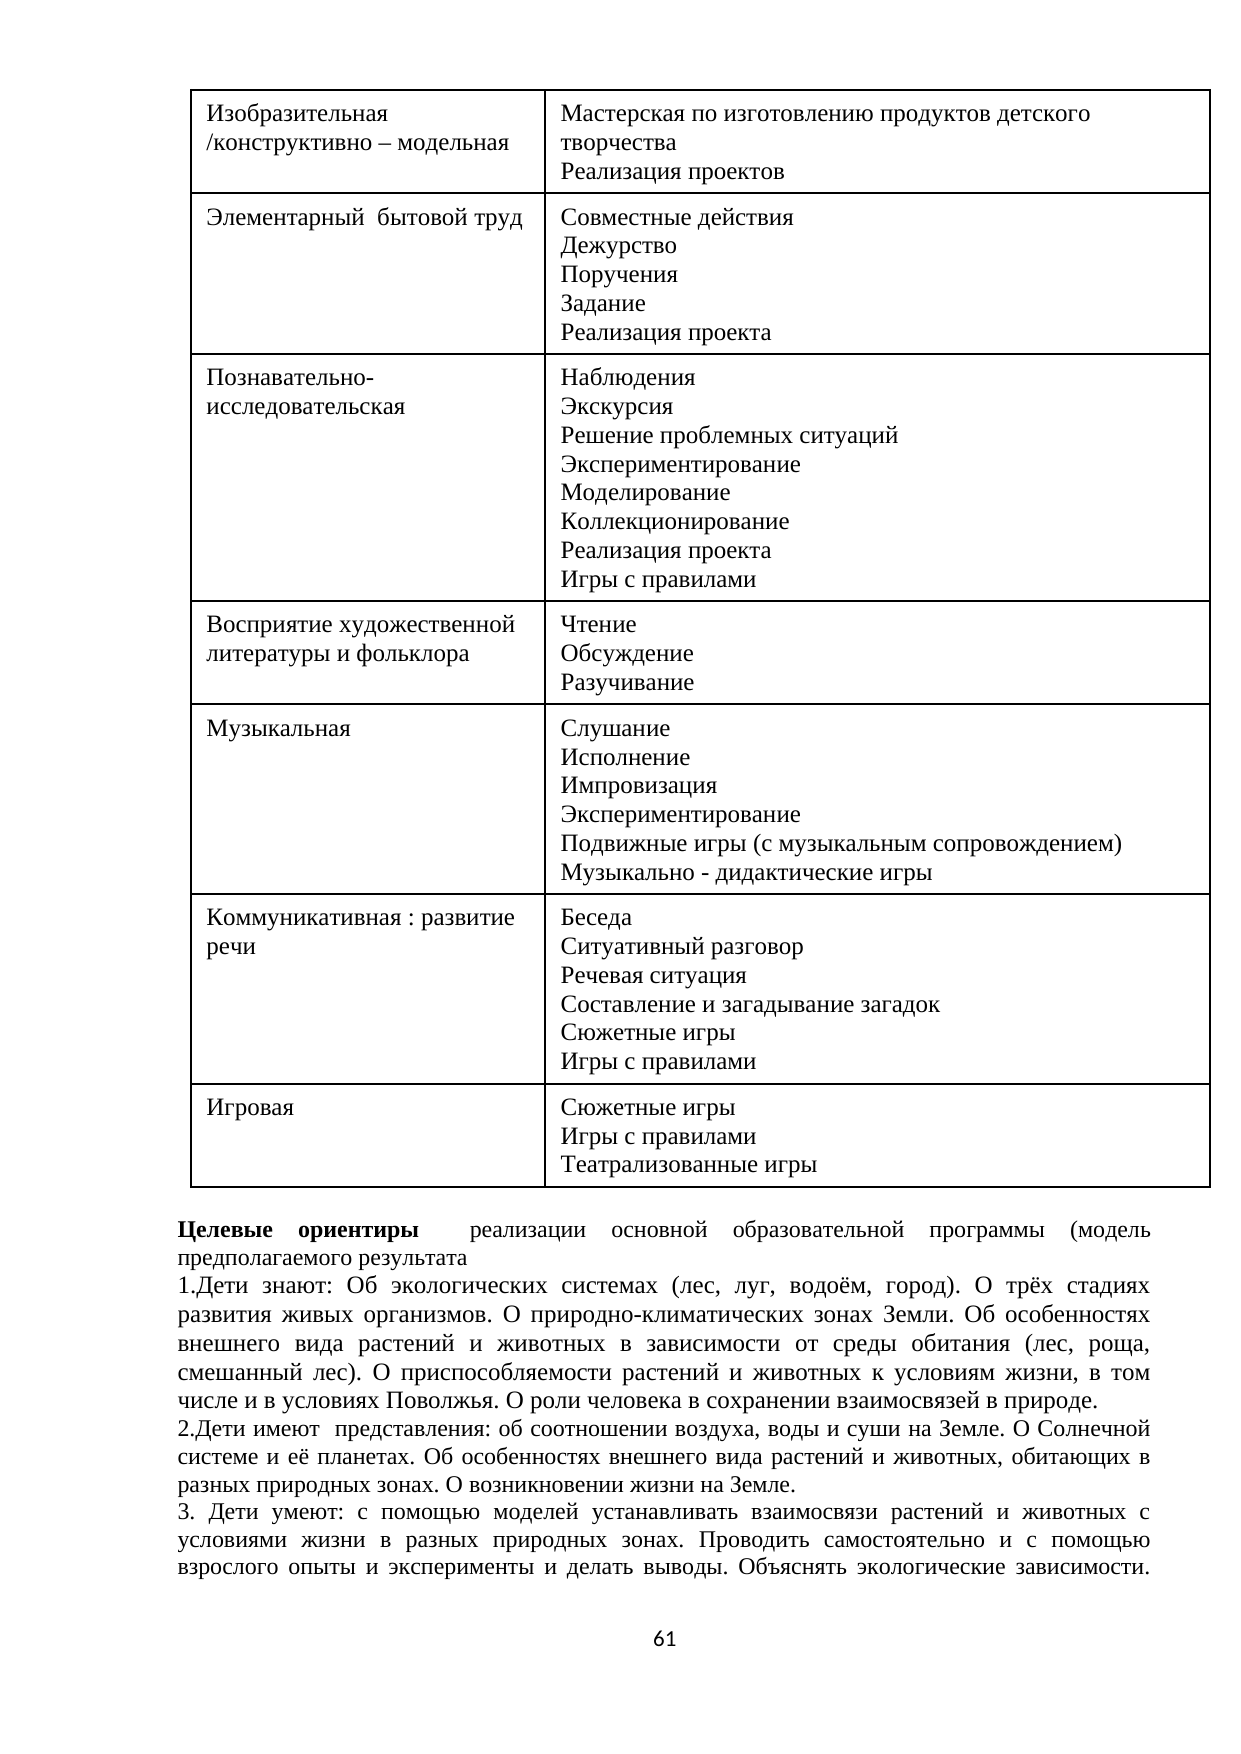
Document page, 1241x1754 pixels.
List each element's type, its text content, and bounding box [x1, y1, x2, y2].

table_cell Игровая [192, 1085, 544, 1186]
table_cell Элементарный бытовой труд [192, 194, 544, 353]
table_cell Мастерская по изготовлению продуктов детского творчества Реализация проектов [546, 91, 1209, 192]
text Целевые ориентиры реализации основной образовательной программы (модель предполагаемого результата [177, 1215, 1152, 1271]
table_cell Познавательно-исследовательская [192, 355, 544, 600]
table_cell Музыкальная [192, 705, 544, 893]
table_cell Наблюдения Экскурсия Решение проблемных ситуаций Экспериментирование Моделирование Коллекционирование Реализация проекта Игры с правилами [546, 355, 1209, 600]
table_cell Чтение Обсуждение Разучивание [546, 602, 1209, 703]
table_cell Изобразительная /конструктивно – модельная [192, 91, 544, 192]
table_cell Беседа Ситуативный разговор Речевая ситуация Составление и загадывание загадок Сюжетные игры Игры с правилами [546, 895, 1209, 1082]
table_cell Сюжетные игры Игры с правилами Театрализованные игры [546, 1085, 1209, 1186]
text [177, 1497, 1152, 1580]
table_cell Совместные действия Дежурство Поручения Задание Реализация проекта [546, 194, 1209, 353]
table_cell Коммуникативная : развитие речи [192, 895, 544, 1082]
text 2.Дети имеют представления: об соотношении воздуха, воды и суши на Земле. О Солнечной системе и её планетах. Об особенностях внешнего вида растений и животных, обитающих в разных природных зонах. О возникновении жизни на Земле. [177, 1414, 1152, 1497]
table_cell Восприятие художественной литературы и фольклора [192, 602, 544, 703]
text 1.Дети знают: Об экологических системах (лес, луг, водоём, город). О трёх стадиях развития живых организмов. О природно-климатических зонах Земли. Об особенностях внешнего вида растений и животных в зависимости от среды обитания (лес, роща, смешанный лес). О приспособляемости растений и животных к условиям жизни, в том числе и в условиях Поволжья. О роли человека в сохранении взаимосвязей в природе. [177, 1271, 1152, 1414]
table_cell Слушание Исполнение Импровизация Экспериментирование Подвижные игры (с музыкальным сопровождением) Музыкально - дидактические игры [546, 705, 1209, 893]
